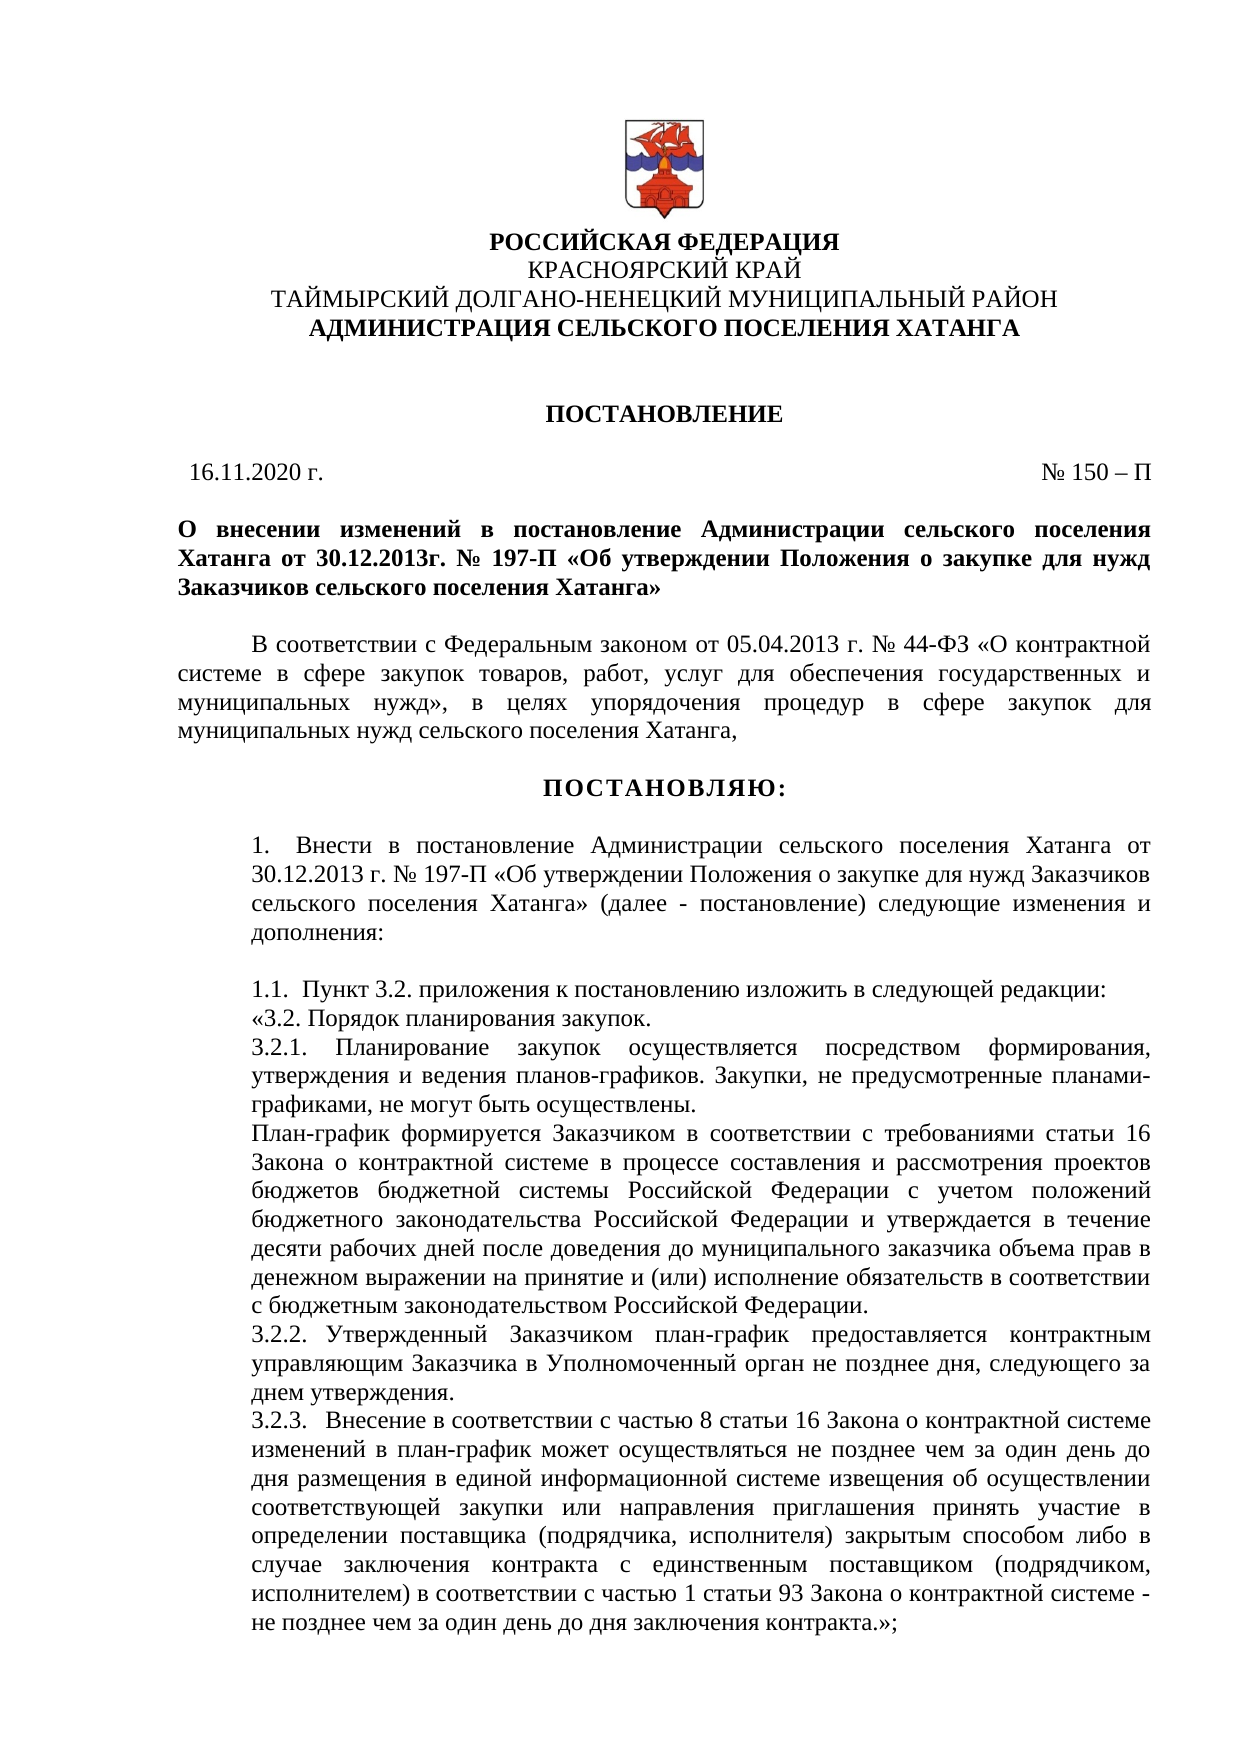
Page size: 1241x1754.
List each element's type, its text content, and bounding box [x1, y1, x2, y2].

list Утвержденный Заказчиком план-график предоставляется контрактным управляющим Заказчика в Уполномоченный орган не позднее дня, следующего за днем утверждения. [251, 1319, 1152, 1406]
text ПОСТАНОВЛЯЮ: [177, 773, 1152, 802]
text План-график формируется Заказчиком в соответствии с требованиями статьи 16 Закона о контрактной системе в процессе составления и рассмотрения проектов бюджетов бюджетной системы Российской Федерации с учетом положений бюджетного законодательства Российской Федерации и утверждается в течение десяти рабочих дней после доведения до муниципального заказчика объема прав в денежном выражении на принятие и (или) исполнение обязательств в соответствии с бюджетным законодательством Российской Федерации. [251, 1118, 1152, 1319]
text «3.2. Порядок планирования закупок. [177, 1003, 1152, 1032]
text РОССИЙСКАЯ ФЕДЕРАЦИЯ [177, 227, 1152, 256]
text ТАЙМЫРСКИЙ ДОЛГАНО-НЕНЕЦКИЙ МУНИЦИПАЛЬНЫЙ РАЙОН [177, 284, 1152, 313]
table_header № 150 – П [632, 457, 1152, 486]
table_header 16.11.2020 г. [177, 457, 632, 486]
text АДМИНИСТРАЦИЯ СЕЛЬСКОГО ПОСЕЛЕНИЯ ХАТАНГА [177, 313, 1152, 342]
list Внесение в соответствии с частью 8 статьи 16 Закона о контрактной системе изменений в план-график может осуществляться не позднее чем за один день до дня размещения в единой информационной системе извещения об осуществлении соответствующей закупки или направления приглашения принять участие в определении поставщика (подрядчика, исполнителя) закрытым способом либо в случае заключения контракта с единственным поставщиком (подрядчиком, исполнителем) в соответствии с частью 1 статьи 93 Закона о контрактной системе - не позднее чем за один день до дня заключения контракта.»; [251, 1406, 1152, 1636]
text КРАСНОЯРСКИЙ КРАЙ [177, 256, 1152, 284]
text ПОСТАНОВЛЕНИЕ [177, 399, 1152, 428]
text 3.2.1. Планирование закупок осуществляется посредством формирования, утверждения и ведения планов-графиков. Закупки, не предусмотренные планами-графиками, не могут быть осуществлены. [251, 1032, 1152, 1118]
list Пункт 3.2. приложения к постановлению изложить в следующей редакции: [177, 974, 1152, 1003]
picture [623, 118, 705, 225]
text О внесении изменений в постановление Администрации сельского поселения Хатанга от 30.12.2013г. № 197-П «Об утверждении Положения о закупке для нужд Заказчиков сельского поселения Хатанга» [177, 514, 1152, 601]
text В соответствии с Федеральным законом от 05.04.2013 г. № 44-ФЗ «О контрактной системе в сфере закупок товаров, работ, услуг для обеспечения государственных и муниципальных нужд», в целях упорядочения процедур в сфере закупок для муниципальных нужд сельского поселения Хатанга, [177, 629, 1152, 744]
list Внести в постановление Администрации сельского поселения Хатанга от 30.12.2013 г. № 197-П «Об утверждении Положения о закупке для нужд Заказчиков сельского поселения Хатанга» (далее - постановление) следующие изменения и дополнения: [251, 831, 1152, 946]
